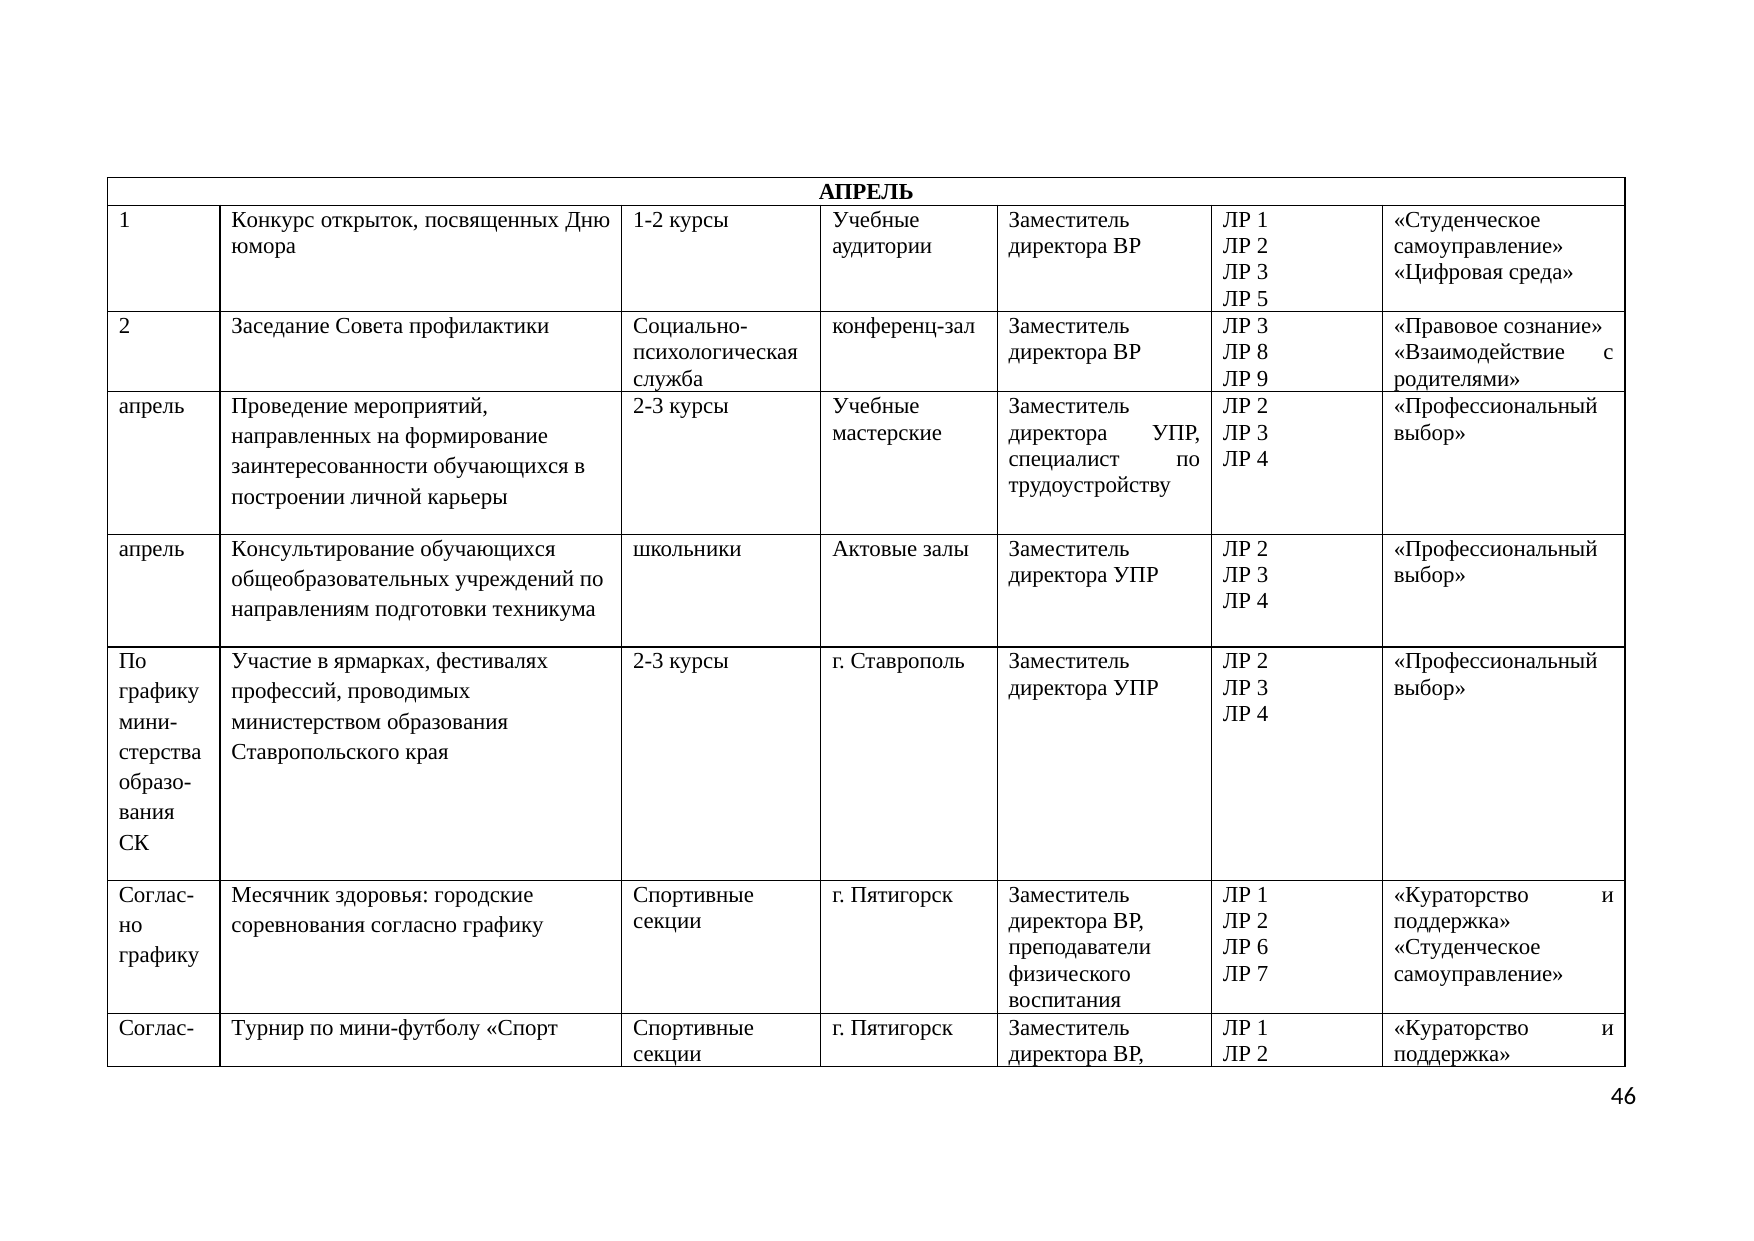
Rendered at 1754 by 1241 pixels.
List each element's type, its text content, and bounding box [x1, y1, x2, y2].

table_cell Заместитель директора УПР, специалист по трудоустройству [998, 392, 1211, 534]
table_cell ЛР 1 ЛР 2 ЛР 6 ЛР 7 [1212, 881, 1382, 1012]
table_cell ЛР 1 ЛР 2 ЛР 6 ЛР 7 [1212, 1014, 1382, 1066]
table_cell Заместитель директора ВР [998, 312, 1211, 391]
table_cell апрель [108, 392, 219, 534]
table_cell Проведение мероприятий, направленных на формирование заинтересованности обучающихся в построении личной карьеры [221, 392, 621, 534]
table_cell ЛР 2 ЛР 3 ЛР 4 [1212, 648, 1382, 880]
table_cell «Правовое сознание» «Взаимодействие с родителями» [1383, 312, 1624, 391]
table_cell По графику мини-стерства образо-вания СК [108, 648, 219, 880]
table_cell 1 [108, 206, 219, 311]
table_cell Заместитель директора УПР [998, 648, 1211, 880]
table_cell Спортивные секции [622, 881, 820, 1012]
table_cell ЛР 3 ЛР 8 ЛР 9 [1212, 312, 1382, 391]
table_cell 2-3 курсы [622, 392, 820, 534]
table_cell ЛР 2 ЛР 3 ЛР 4 [1212, 392, 1382, 534]
table_cell ЛР 1 ЛР 2 ЛР 3 ЛР 5 [1212, 206, 1382, 311]
table_cell «Профессиональный выбор» [1383, 392, 1624, 534]
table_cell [221, 1014, 621, 1066]
table_cell Заместитель директора ВР [998, 206, 1211, 311]
table_cell Заместитель директора УПР [998, 535, 1211, 646]
table_cell апрель [108, 535, 219, 646]
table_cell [1383, 1014, 1624, 1066]
table_cell г. Пятигорск [821, 1014, 997, 1066]
table_cell Участие в ярмарках, фестивалях профессий, проводимых министерством образования Ставропольского края [221, 648, 621, 880]
table_cell Актовые залы [821, 535, 997, 646]
table_cell Конкурс открыток, посвященных Дню юмора [221, 206, 621, 311]
table_cell АПРЕЛЬ [108, 178, 1624, 204]
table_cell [998, 1014, 1211, 1066]
table_cell Консультирование обучающихся общеобразовательных учреждений по направлениям подготовки техникума [221, 535, 621, 646]
table_cell школьники [622, 535, 820, 646]
table_cell конференц-зал [821, 312, 997, 391]
table_cell Месячник здоровья: городские соревнования согласно графику [221, 881, 621, 1012]
table_cell г. Пятигорск [821, 881, 997, 1012]
table_cell Заседание Совета профилактики [221, 312, 621, 391]
table_cell Соглас-но графику [108, 881, 219, 1012]
table_cell ЛР 2 ЛР 3 ЛР 4 [1212, 535, 1382, 646]
table_cell Учебные аудитории [821, 206, 997, 311]
table_cell г. Ставрополь [821, 648, 997, 880]
table_cell 2-3 курсы [622, 648, 820, 880]
table_cell Спортивные секции [622, 1014, 820, 1066]
table_cell «Профессиональный выбор» [1383, 535, 1624, 646]
table_cell Заместитель директора ВР, преподаватели физического воспитания [998, 881, 1211, 1012]
table_cell Социально-психологическая служба [622, 312, 820, 391]
table_cell 2 [108, 312, 219, 391]
table_cell «Кураторство и поддержка» «Студенческое самоуправление» [1383, 881, 1624, 1012]
table_cell «Студенческое самоуправление» «Цифровая среда» [1383, 206, 1624, 311]
table_cell «Профессиональный выбор» [1383, 648, 1624, 880]
table_cell Соглас-но графику [108, 1014, 219, 1066]
table_cell Учебные мастерские [821, 392, 997, 534]
table_cell 1-2 курсы [622, 206, 820, 311]
